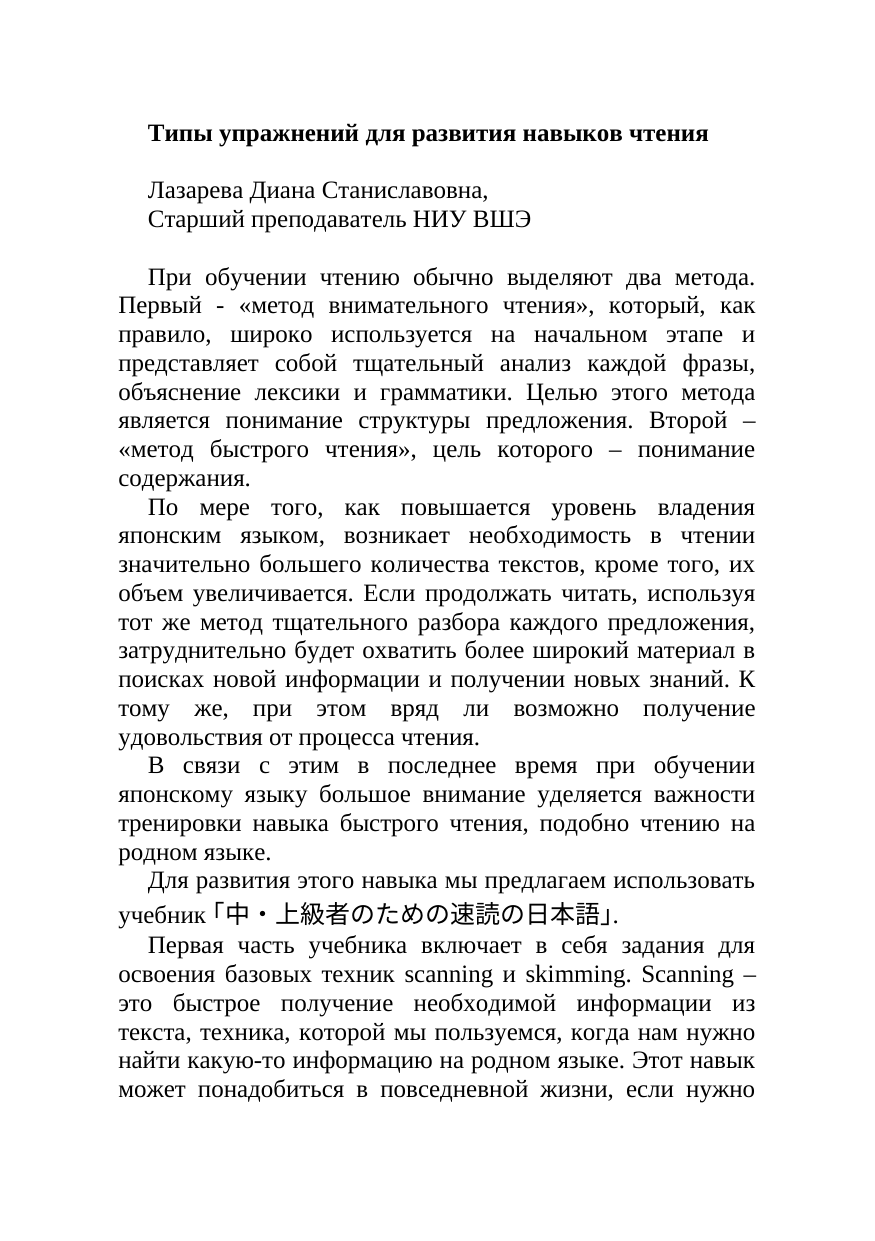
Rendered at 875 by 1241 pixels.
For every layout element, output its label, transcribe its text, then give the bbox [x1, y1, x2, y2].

text В связи с этим в последнее время при обучении японскому языку большое внимание уделяется важности тренировки навыка быстрого чтения, подобно чтению на родном языке. [118, 751, 756, 866]
text При обучении чтению обычно выделяют два метода. Первый - «метод внимательного чтения», который, как правило, широко используется на начальном этапе и представляет собой тщательный анализ каждой фразы, объяснение лексики и грамматики. Целью этого метода является понимание структуры предложения. Второй – «метод быстрого чтения», цель которого – понимание содержания. [118, 262, 756, 492]
text Для развития этого навыка мы предлагаем использовать учебник ｢中・上級者のための速読の日本語｣. [118, 866, 756, 931]
text Старший преподаватель НИУ ВШЭ [118, 204, 756, 233]
text Лазарева Диана Станиславовна, [118, 176, 756, 204]
text Типы упражнений для развития навыков чтения [118, 118, 756, 147]
text По мере того, как повышается уровень владения японским языком, возникает необходимость в чтении значительно большего количества текстов, кроме того, их объем увеличивается. Если продолжать читать, используя тот же метод тщательного разбора каждого предложения, затруднительно будет охватить более широкий материал в поисках новой информации и получении новых знаний. К тому же, при этом вряд ли возможно получение удовольствия от процесса чтения. [118, 492, 756, 751]
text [118, 931, 756, 1103]
